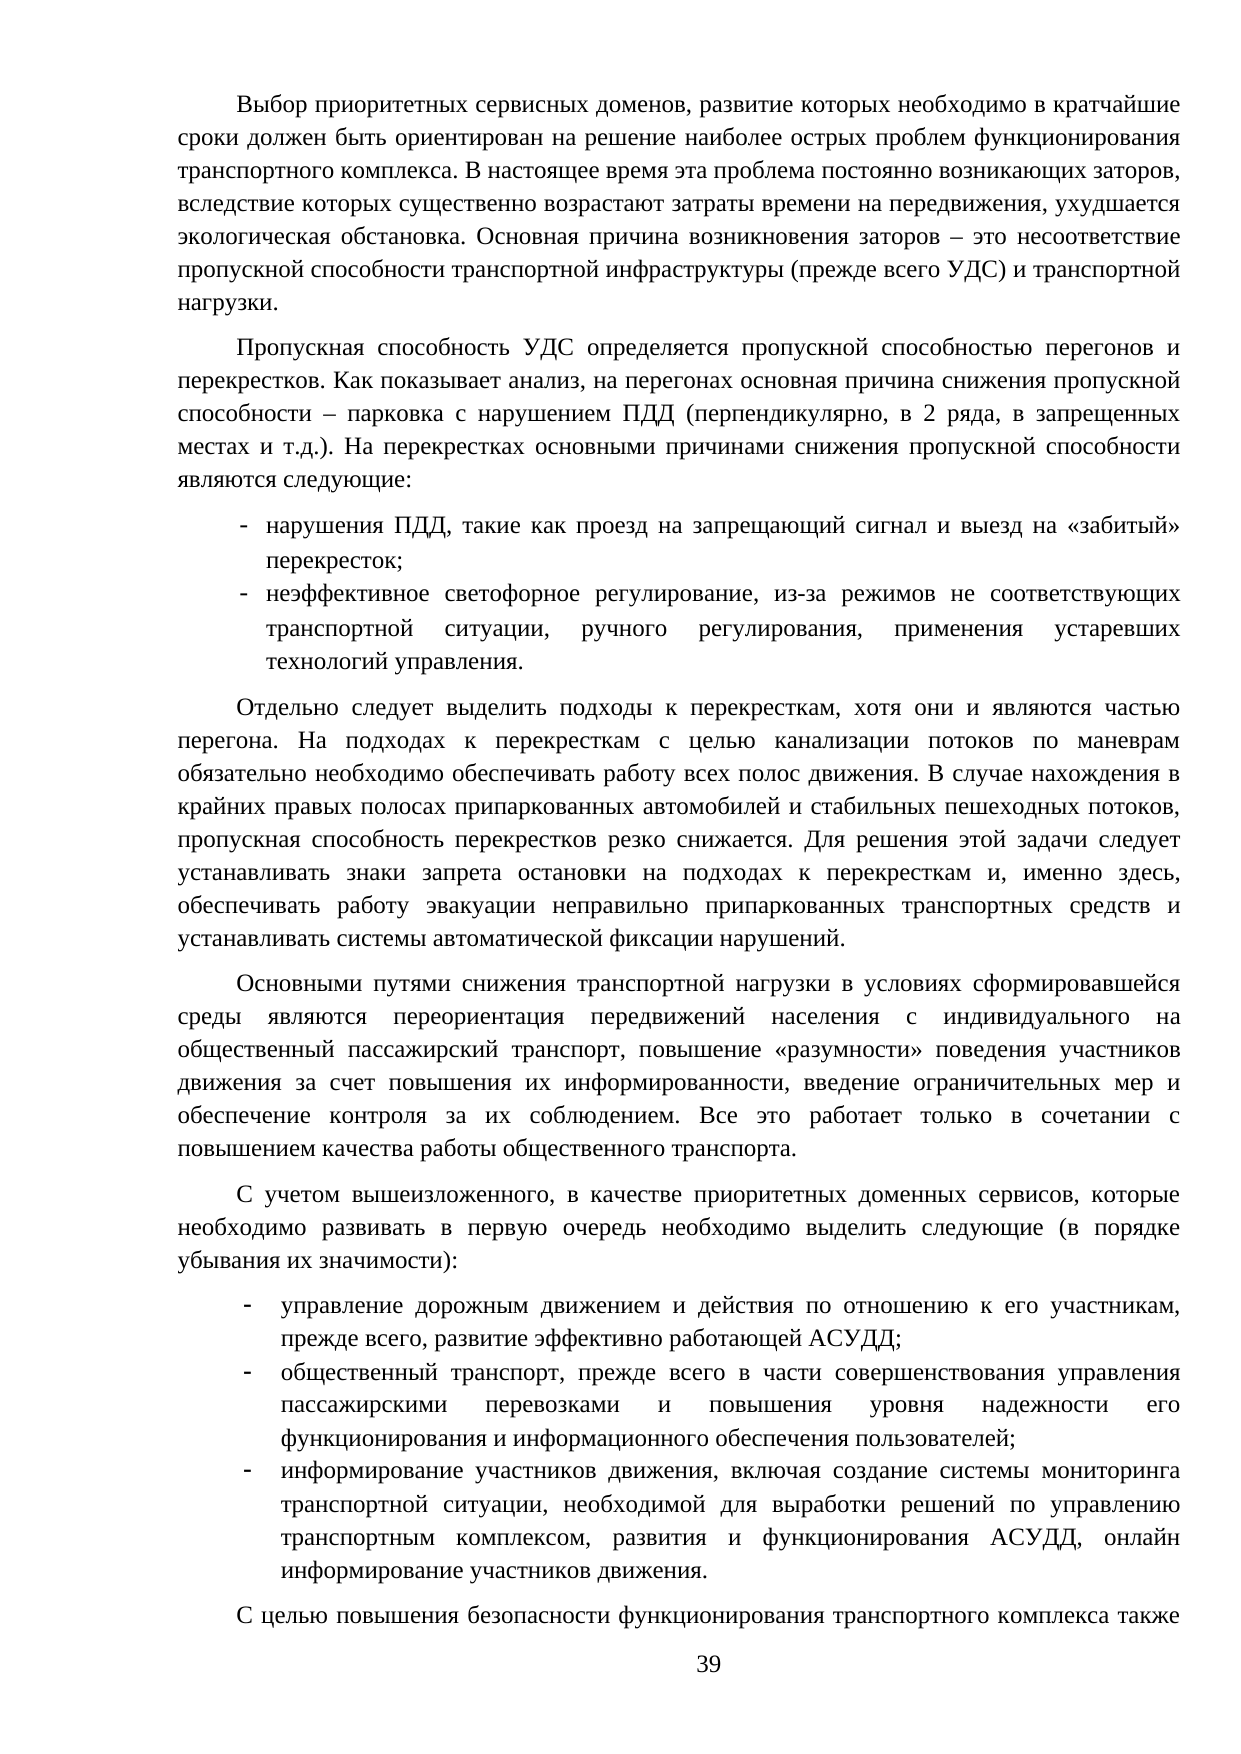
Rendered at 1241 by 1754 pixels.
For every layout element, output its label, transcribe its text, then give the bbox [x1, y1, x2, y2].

text Основными путями снижения транспортной нагрузки в условиях сформировавшейся среды являются переориентация передвижений населения с индивидуального на общественный пассажирский транспорт, повышение «разумности» поведения участников движения за счет повышения их информированности, введение ограничительных мер и обеспечение контроля за их соблюдением. Все это работает только в сочетании с повышением качества работы общественного транспорта. [177, 968, 1181, 1162]
list неэффективное светофорное регулирование, из-за режимов не соответствующих транспортной ситуации, ручного регулирования, применения устаревших технологий управления. [236, 578, 1181, 675]
list общественный транспорт, прежде всего в части совершенствования управления пассажирскими перевозками и повышения уровня надежности его функционирования и информационного обеспечения пользователей; [243, 1357, 1181, 1451]
list информирование участников движения, включая создание системы мониторинга транспортной ситуации, необходимой для выработки решений по управлению транспортным комплексом, развития и функционирования АСУДД, онлайн информирование участников движения. [243, 1456, 1181, 1583]
text Отдельно следует выделить подходы к перекресткам, хотя они и являются частью перегона. На подходах к перекресткам с целью канализации потоков по маневрам обязательно необходимо обеспечивать работу всех полос движения. В случае нахождения в крайних правых полосах припаркованных автомобилей и стабильных пешеходных потоков, пропускная способность перекрестков резко снижается. Для решения этой задачи следует устанавливать знаки запрета остановки на подходах к перекресткам и, именно здесь, обеспечивать работу эвакуации неправильно припаркованных транспортных средств и устанавливать системы автоматической фиксации нарушений. [177, 692, 1181, 952]
list управление дорожным движением и действия по отношению к его участникам, прежде всего, развитие эффективно работающей АСУДД; [243, 1291, 1181, 1352]
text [177, 1600, 1181, 1629]
text Выбор приоритетных сервисных доменов, развитие которых необходимо в кратчайшие сроки должен быть ориентирован на решение наиболее острых проблем функционирования транспортного комплекса. В настоящее время эта проблема постоянно возникающих заторов, вследствие которых существенно возрастают затраты времени на передвижения, ухудшается экологическая обстановка. Основная причина возникновения заторов – это несоответствие пропускной способности транспортной инфраструктуры (прежде всего УДС) и транспортной нагрузки. [177, 89, 1181, 316]
text С учетом вышеизложенного, в качестве приоритетных доменных сервисов, которые необходимо развивать в первую очередь необходимо выделить следующие (в порядке убывания их значимости): [177, 1179, 1181, 1274]
list нарушения ПДД, такие как проезд на запрещающий сигнал и выезд на «забитый» перекресток; [236, 510, 1181, 574]
text Пропускная способность УДС определяется пропускной способностью перегонов и перекрестков. Как показывает анализ, на перегонах основная причина снижения пропускной способности – парковка с нарушением ПДД (перпендикулярно, в 2 ряда, в запрещенных местах и т.д.). На перекрестках основными причинами снижения пропускной способности являются следующие: [177, 332, 1181, 493]
